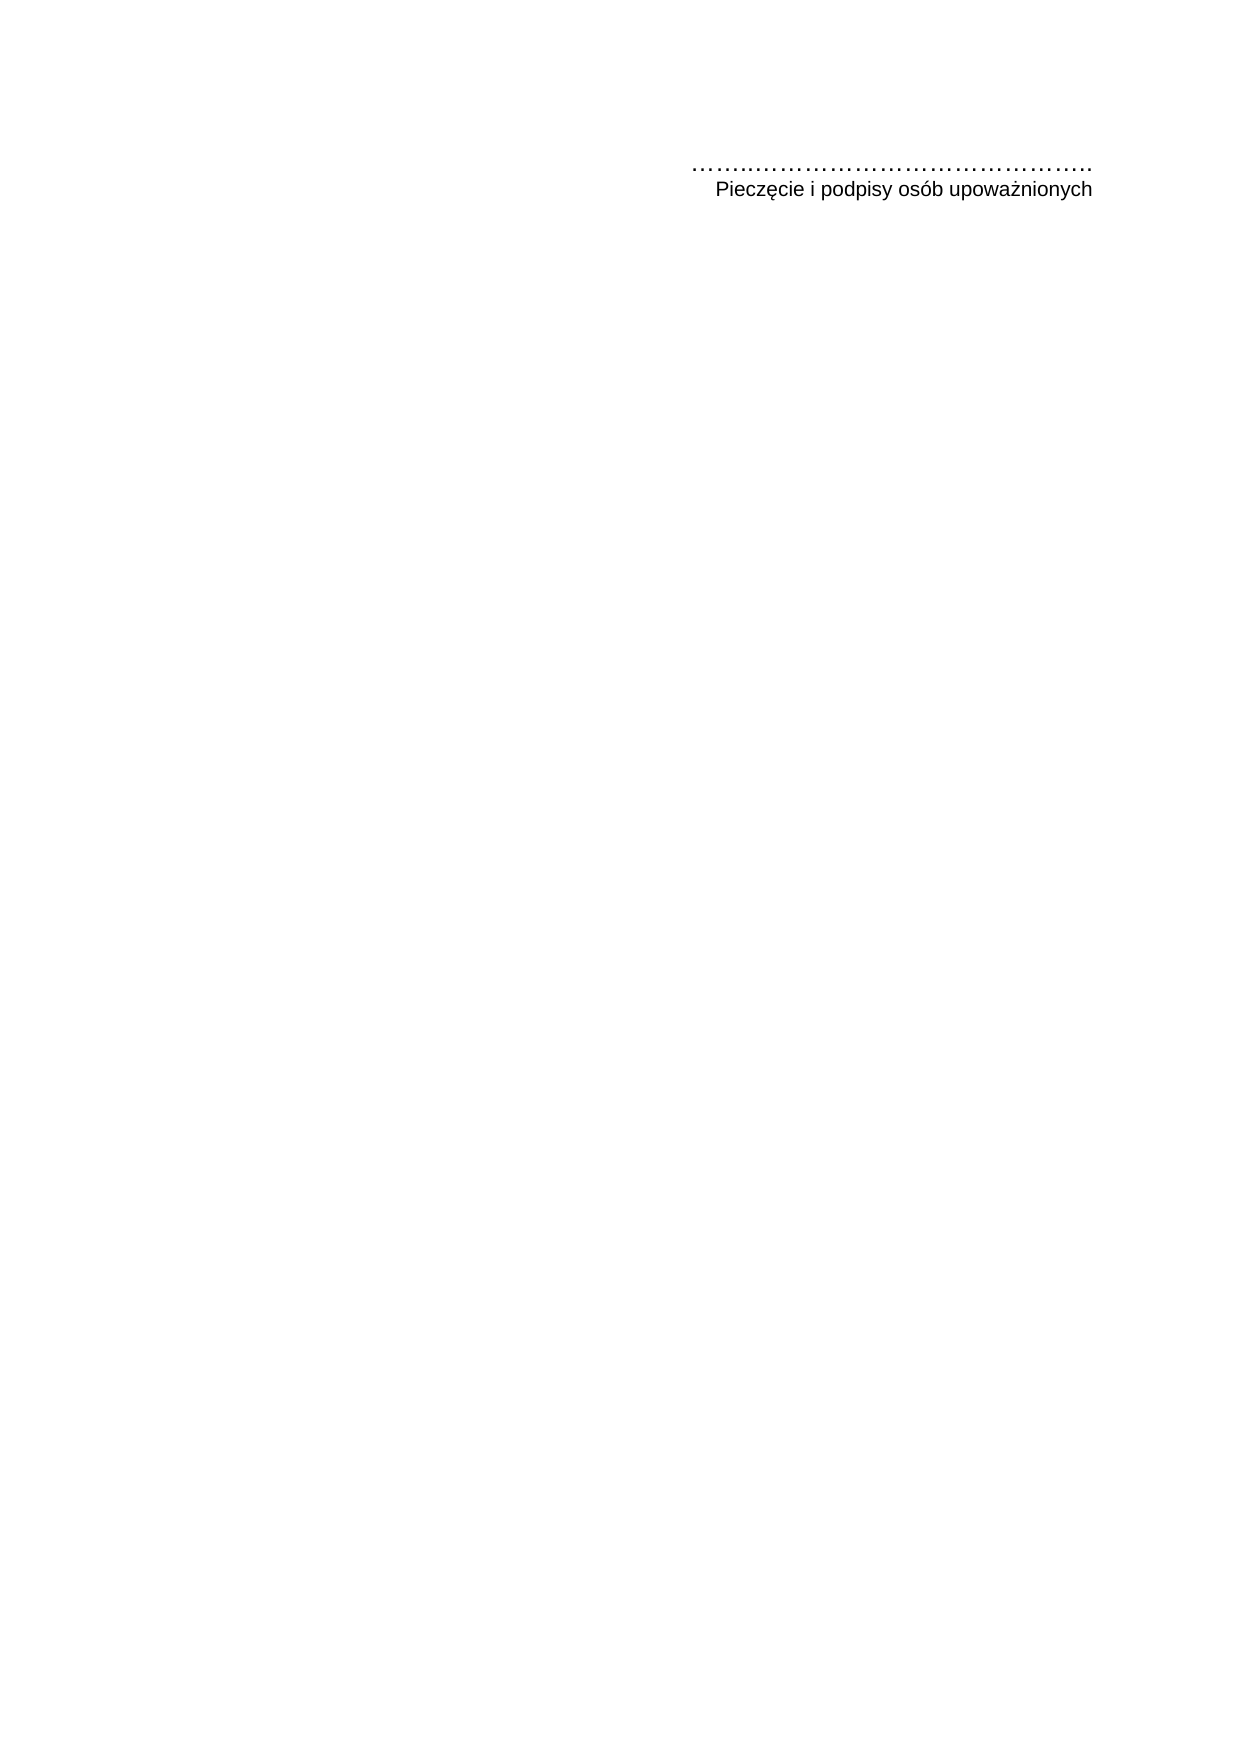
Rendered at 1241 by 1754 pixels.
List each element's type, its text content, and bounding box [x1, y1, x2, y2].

text Pieczęcie i podpisy osób upoważnionych [148, 176, 1093, 200]
text ……..………………………………….. [148, 148, 1093, 176]
